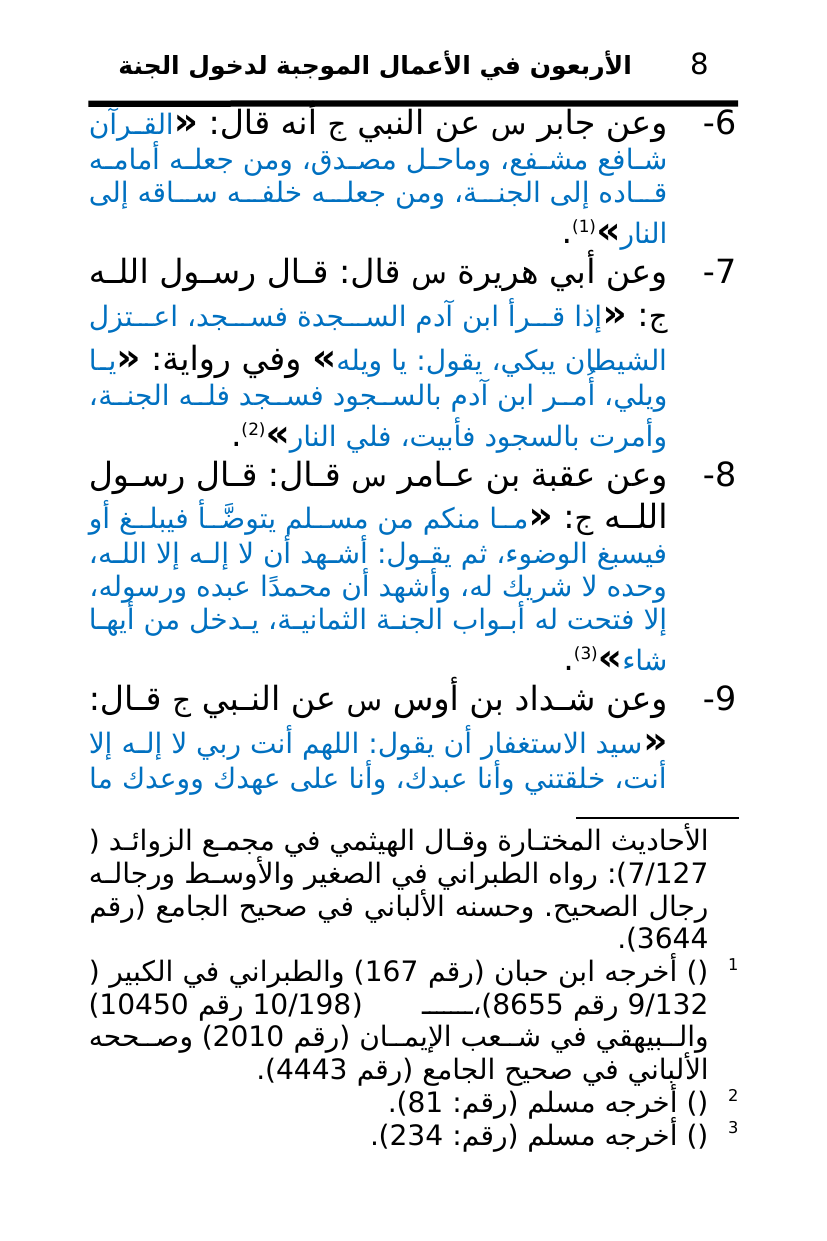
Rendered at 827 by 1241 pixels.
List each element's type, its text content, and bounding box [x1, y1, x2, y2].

list وعن جابر س عن النبي ج أنه قال: «القرآن شافع مشفع، وماحل مصدق، ومن جعله أمامه قاده إلى الجنة، ومن جعله خلفه ساقه إلى النار»(). [89, 100, 703, 253]
list وعن عقبة بن عامر س قال: قال رسول الله ج: «ما منكم من مسلم يتوضَّأ فيبلغ أو فيسبغ الوضوء، ثم يقول: أشهد أن لا إله إلا الله، وحده لا شريك له، وأشهد أن محمدًا عبده ورسوله، إلا فتحت له أبواب الجنة الثمانية، يدخل من أيها شاء»(). [89, 455, 703, 679]
list وعن شداد بن أوس س عن النبي ج قال: «سيد الاستغفار أن يقول: اللهم أنت ربي لا إله إلا أنت، خلقتني وأنا عبدك، وأنا على عهدك ووعدك ما استطعت، أعوذ بك من شر ما صنعت، أبوء لك بنعمتك عليَّن وأبوء لك بذنبي، فاغفر لي فإنه لا يغفر الذنوب إلا أنت. من قالها من النهار موقنًا ها فمات من يومه قبل أن يمسي فهو من أهل الجنة، ومن قالها من الليل وهو موقن بها فمات قبل أن يصبح فهو من أهل الجنة»(). [89, 679, 703, 795]
list وعن أبي هريرة س قال: قال رسول الله ج: «إذا قرأ ابن آدم السجدة فسجد، اعتزل الشيطان يبكي، يقول: يا ويله» وفي رواية: «يا ويلي، أُمر ابن آدم بالسجود فسجد فله الجنة، وأمرت بالسجود فأبيت، فلي النار»(). [89, 253, 703, 455]
